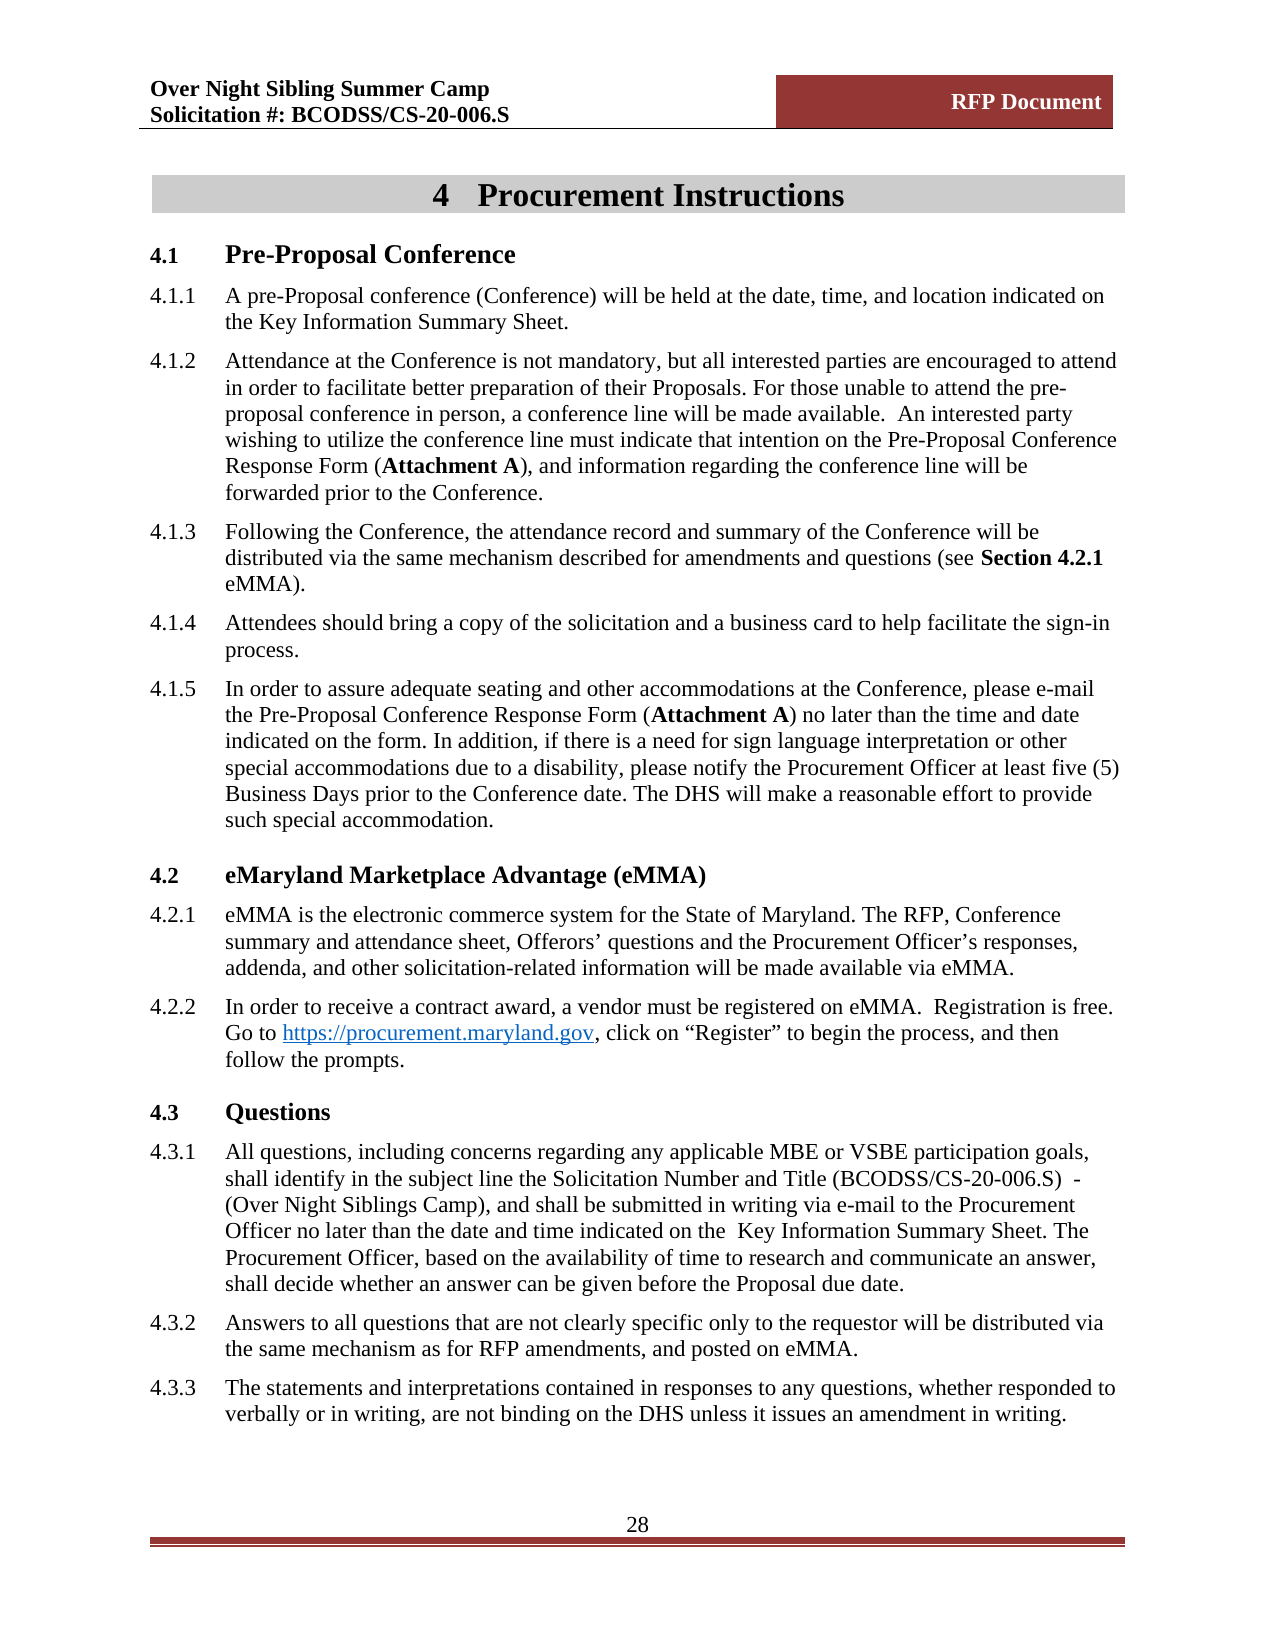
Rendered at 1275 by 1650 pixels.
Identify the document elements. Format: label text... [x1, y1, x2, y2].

subtitle Pre-Proposal Conference [150, 238, 1125, 269]
text In order to assure adequate seating and other accommodations at the Conference, please e-mail the Pre-Proposal Conference Response Form (Attachment A) no later than the time and date indicated on the form. In addition, if there is a need for sign language interpretation or other special accommodations due to a disability, please notify the Procurement Officer at least five (5) Business Days prior to the Conference date. The DHS will make a reasonable effort to provide such special accommodation. [150, 674, 1125, 833]
subtitle Procurement Instructions [152, 175, 1125, 213]
text Answers to all questions that are not clearly specific only to the requestor will be distributed via the same mechanism as for RFP amendments, and posted on eMMA. [150, 1309, 1125, 1362]
text All questions, including concerns regarding any applicable MBE or VSBE participation goals, shall identify in the subject line the Solicitation Number and Title (BCODSS/CS-20-006.S) - (Over Night Siblings Camp), and shall be submitted in writing via e-mail to the Procurement Officer no later than the date and time indicated on the Key Information Summary Sheet. The Procurement Officer, based on the availability of time to research and communicate an answer, shall decide whether an answer can be given before the Proposal due date. [150, 1138, 1125, 1296]
text Following the Conference, the attendance record and summary of the Conference will be distributed via the same mechanism described for amendments and questions (see Section 4.2.1 eMMA). [150, 518, 1125, 597]
text Attendance at the Conference is not mandatory, but all interested parties are encouraged to attend in order to facilitate better preparation of their Proposals. For those unable to attend the pre-proposal conference in person, a conference line will be made available. An interested party wishing to utilize the conference line must indicate that intention on the Pre-Proposal Conference Response Form (Attachment A), and information regarding the conference line will be forwarded prior to the Conference. [150, 347, 1125, 505]
subtitle eMaryland Marketplace Advantage (eMMA) [150, 858, 1125, 889]
text The statements and interpretations contained in responses to any questions, whether responded to verbally or in writing, are not binding on the DHS unless it issues an amendment in writing. [150, 1374, 1125, 1427]
text In order to receive a contract award, a vendor must be registered on eMMA. Registration is free. Go to https://procurement.maryland.gov, click on “Register” to begin the process, and then follow the prompts. [150, 993, 1125, 1072]
subtitle Questions [150, 1097, 1125, 1126]
text A pre-Proposal conference (Conference) will be held at the date, time, and location indicated on the Key Information Summary Sheet. [150, 282, 1125, 335]
text Attendees should bring a copy of the solicitation and a business card to help facilitate the sign-in process. [150, 609, 1125, 662]
text eMMA is the electronic commerce system for the State of Maryland. The RFP, Conference summary and attendance sheet, Offerors’ questions and the Procurement Officer’s responses, addenda, and other solicitation-related information will be made available via eMMA. [150, 901, 1125, 980]
